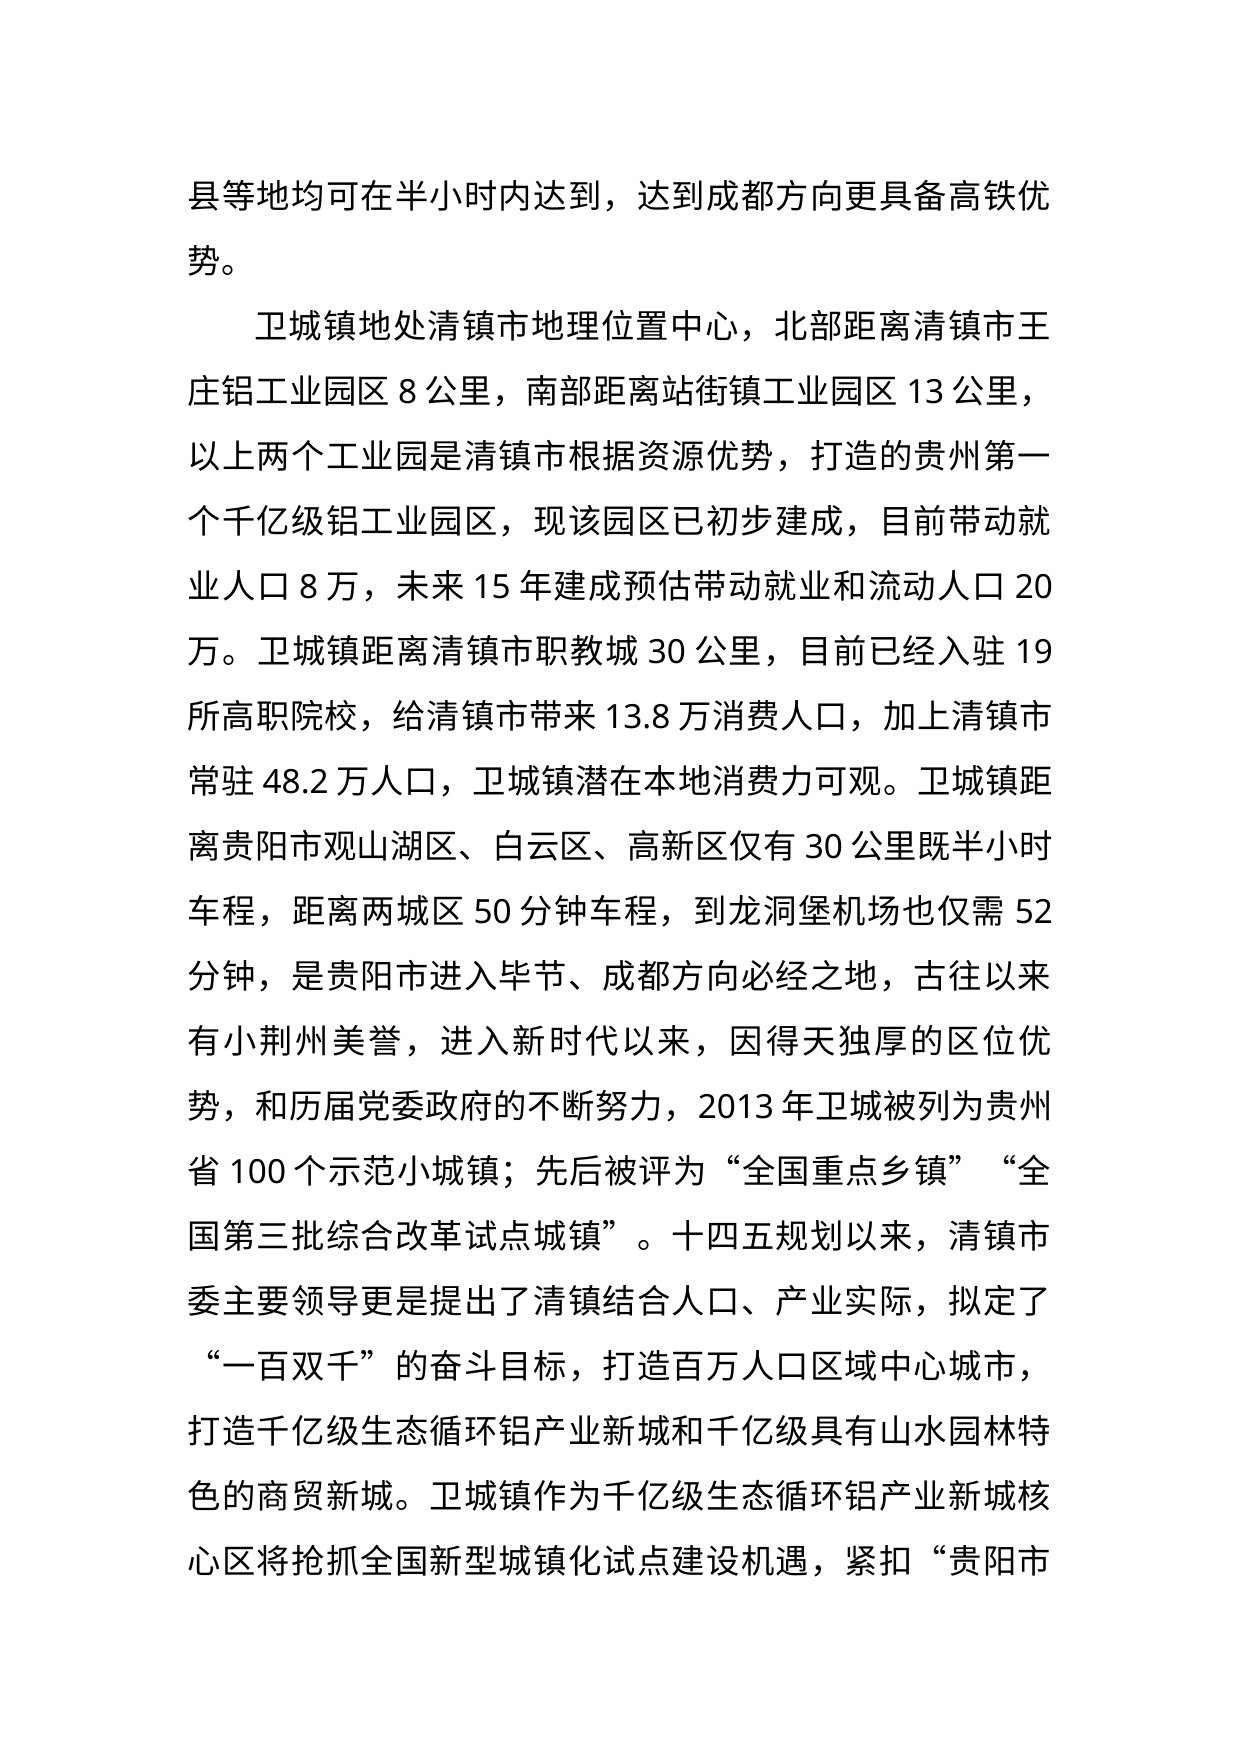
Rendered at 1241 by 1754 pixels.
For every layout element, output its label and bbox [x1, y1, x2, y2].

text [187, 162, 1053, 292]
text [187, 292, 1053, 1592]
